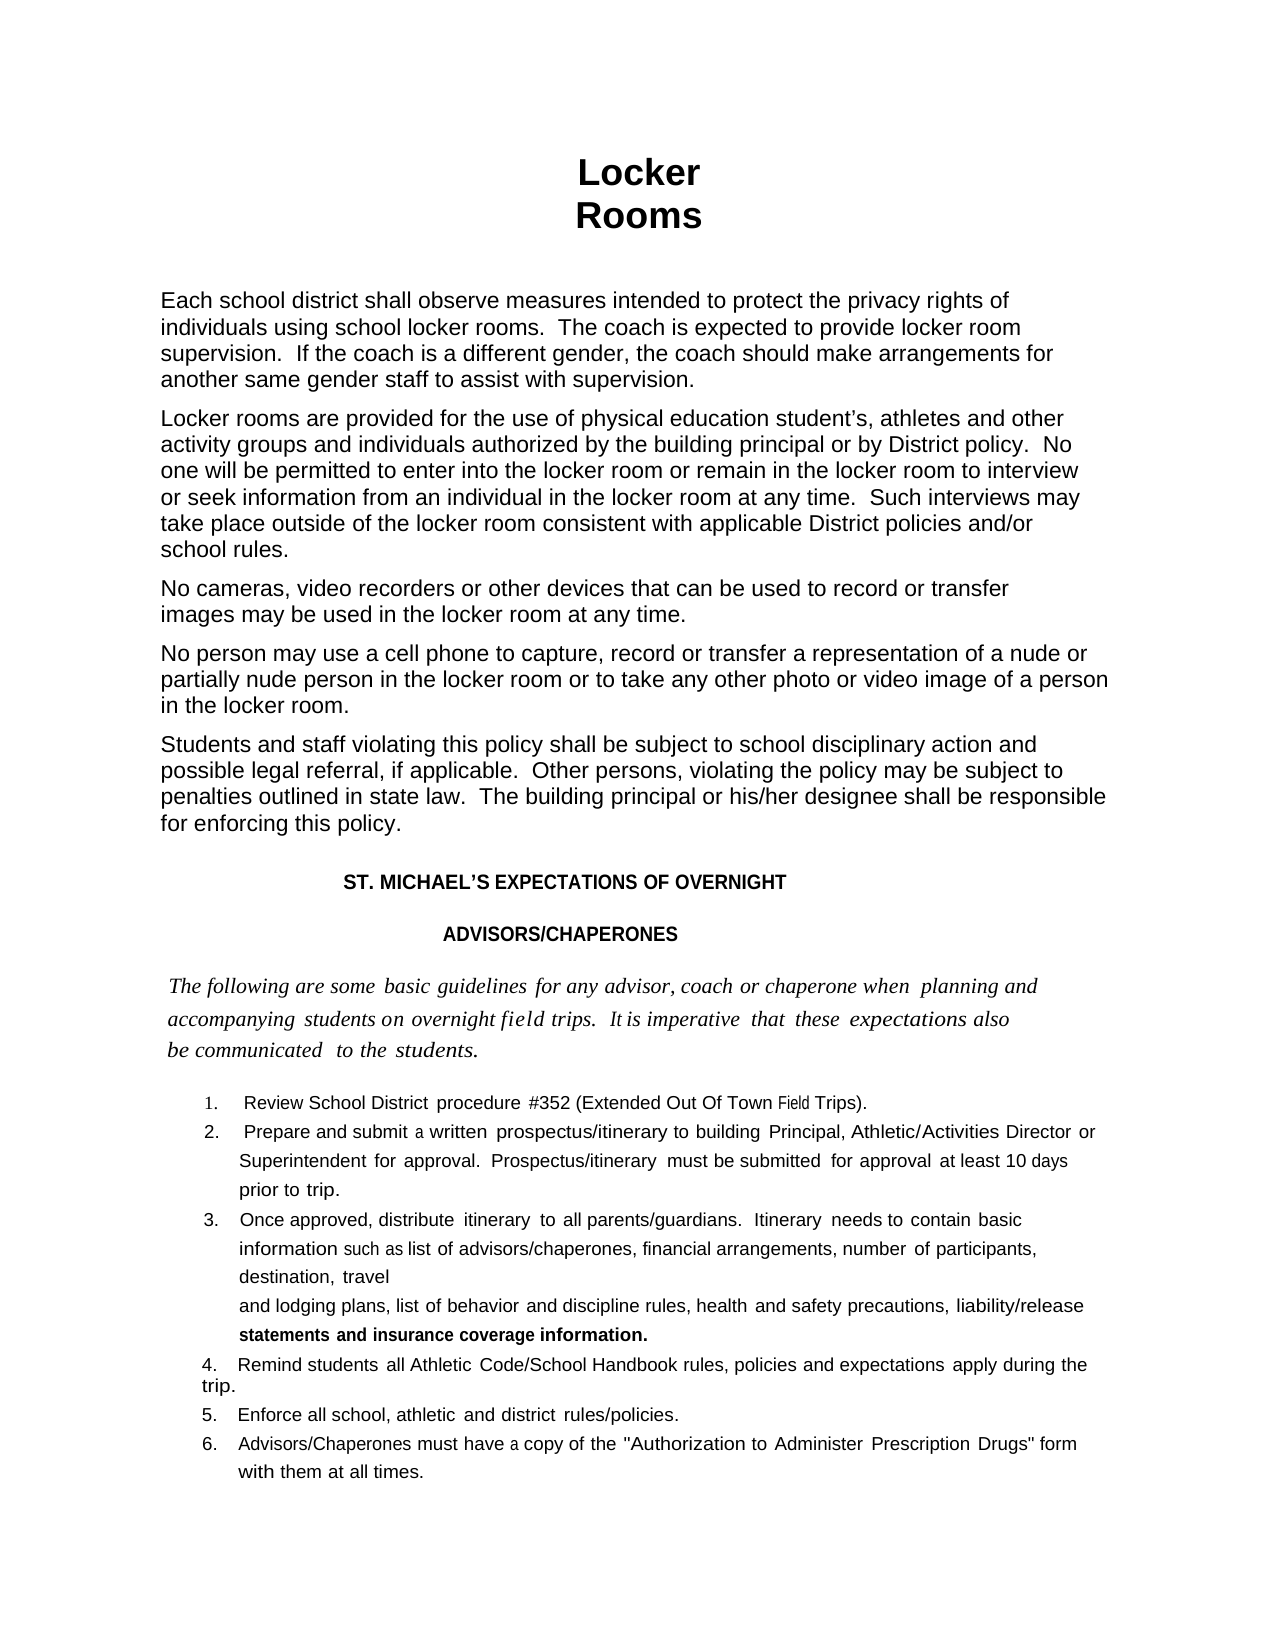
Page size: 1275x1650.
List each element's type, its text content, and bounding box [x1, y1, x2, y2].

text 2. Prepare and submit a written prospectus/itinerary to building Principal, Athletic/Activities Director or Superintendent for approval. Prospectus/itinerary must be submitted for approval at least 10 days prior to trip. [204, 1121, 1103, 1200]
text Locker Rooms [513, 150, 764, 236]
text 6. Advisors/Chaperones must have a copy of the "Authorization to Administer Prescription Drugs" form with them at all times. [202, 1433, 1115, 1483]
text Each school district shall observe measures intended to protect the privacy rights of individuals using school locker rooms. The coach is expected to provide locker room supervision. If the coach is a different gender, the coach should make arrangements for another same gender staff to assist with supervision. [160, 288, 1118, 393]
text 4. Remind students all Athletic Code/School Handbook rules, policies and expectations apply during the trip. [202, 1353, 1127, 1397]
text 1. Review School District procedure #352 (Extended Out Of Town Field Trips). [204, 1092, 1127, 1113]
text 3. Once approved, distribute itinerary to all parents/guardians. Itinerary needs to contain basic information such as list of advisors/chaperones, financial arrangements, number of participants, destination, travel [203, 1208, 1109, 1288]
text statements and insurance coverage information. [239, 1324, 1127, 1345]
text Locker rooms are provided for the use of physical education student’s, athletes and other activity groups and individuals authorized by the building principal or by District policy. No one will be permitted to enter into the locker room or remain in the locker room to interview or seek information from an individual in the locker room at any time. Such interviews may take place outside of the locker room consistent with applicable District policies and/or school rules. [160, 405, 1101, 562]
text The following are some basic guidelines for any advisor, coach or chaperone when planning and [168, 974, 1127, 999]
text and lodging plans, list of behavior and discipline rules, health and safety precautions, liability/release [239, 1295, 1127, 1317]
text accompanying students on overnight field trips. It is imperative that these expectations also be communicated to the students. [167, 1006, 1030, 1062]
text 5. Enforce all school, athletic and district rules/policies. [202, 1404, 1127, 1426]
text No cameras, video recorders or other devices that can be used to record or transfer images may be used in the locker room at any time. [160, 575, 1073, 628]
text ST. MICHAEL’S EXPECTATIONS OF OVERNIGHT ADVISORS/CHAPERONES [298, 870, 823, 946]
text Students and staff violating this policy shall be subject to school disciplinary action and possible legal referral, if applicable. Other persons, violating the policy may be subject to penalties outlined in state law. The building principal or his/her designee shall be responsible for enforcing this policy. [160, 731, 1112, 836]
text No person may use a cell phone to capture, record or transfer a representation of a nude or partially nude person in the locker room or to take any other photo or video image of a person in the locker room. [160, 640, 1117, 719]
